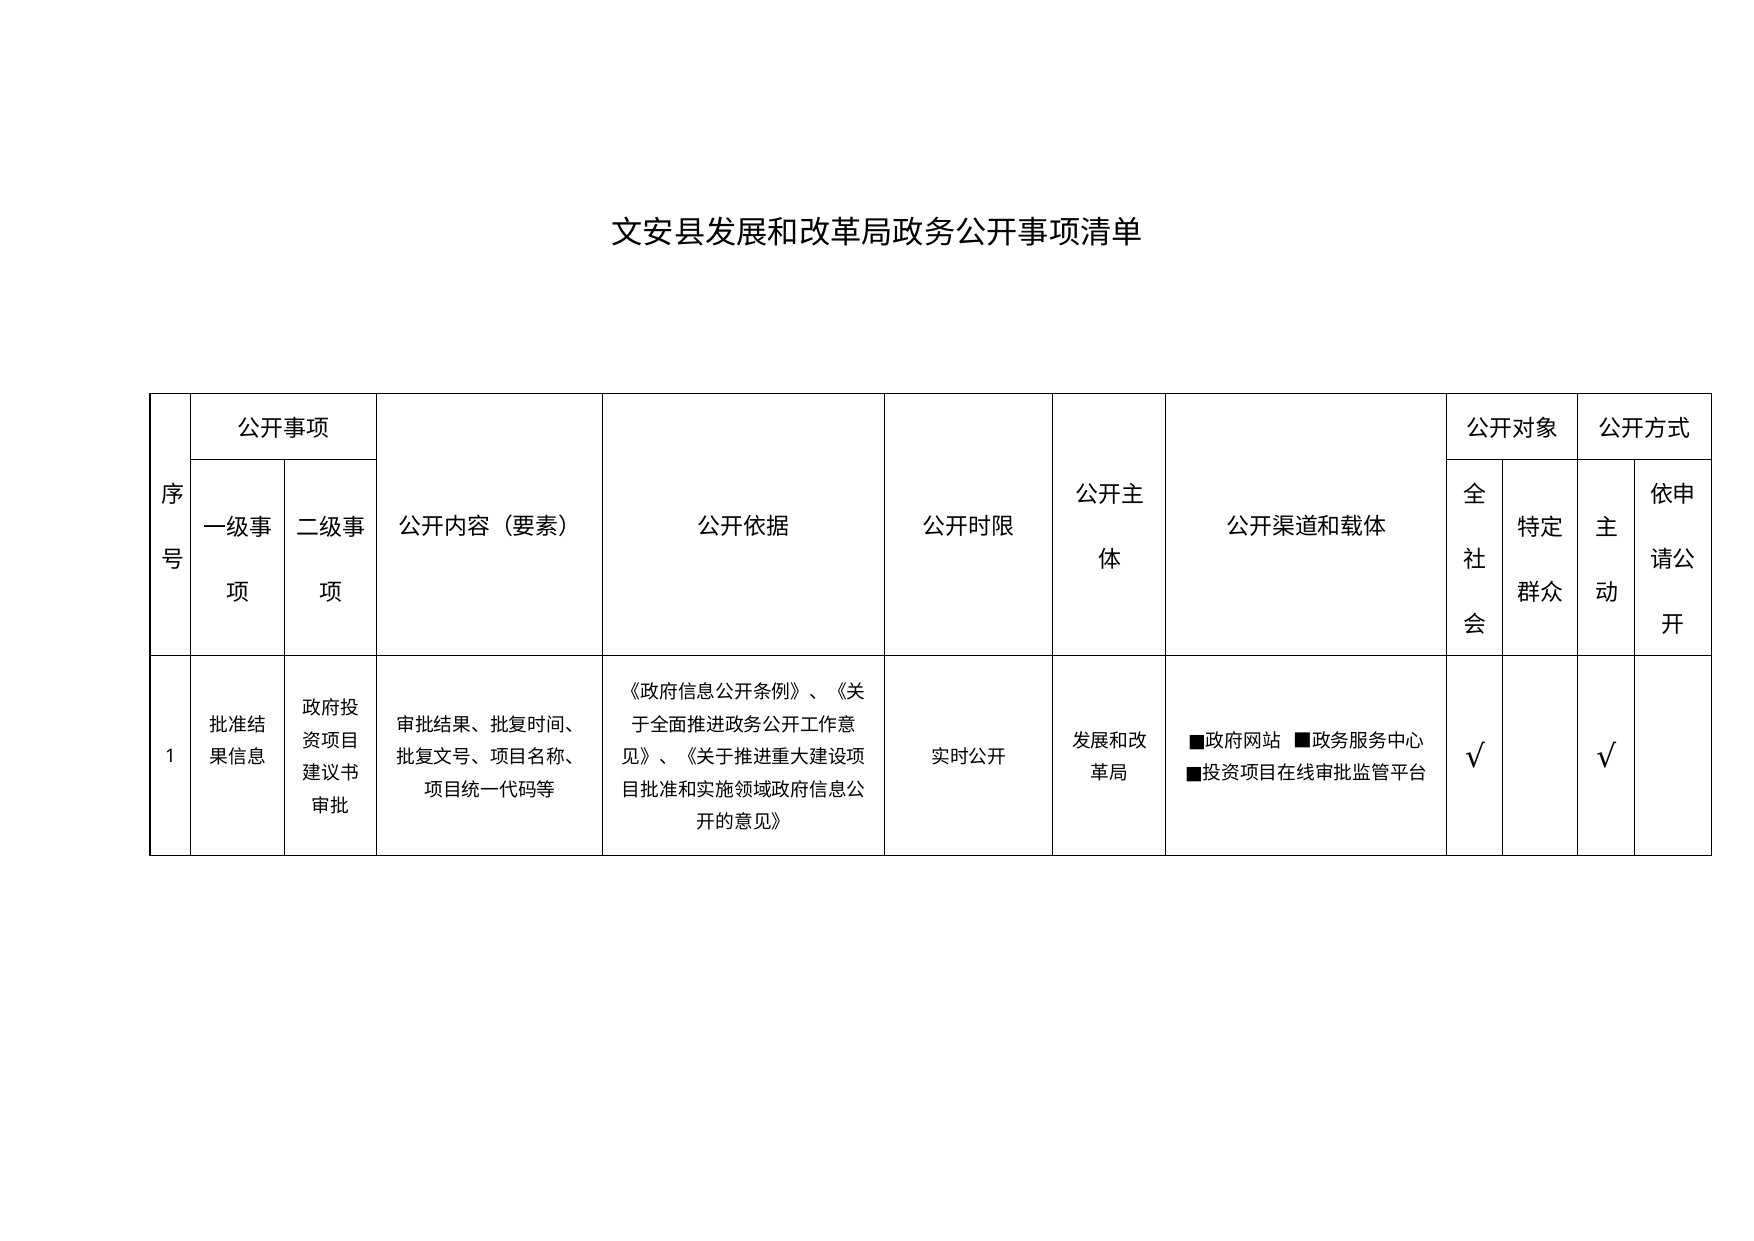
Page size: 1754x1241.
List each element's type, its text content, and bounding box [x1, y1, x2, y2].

table_cell √ [1447, 656, 1502, 854]
table_cell 实时公开 [885, 656, 1052, 854]
table_cell 政府投资项目建议书审批 [285, 656, 376, 854]
table_cell 二级事项 [285, 460, 376, 655]
table_header 公开渠道和载体 [1166, 394, 1446, 655]
table_header 序号 [151, 394, 190, 655]
table_cell 主动 [1578, 460, 1634, 655]
table_header 公开主体 [1053, 394, 1165, 655]
table_cell ■政府网站 ■政务服务中心 ■投资项目在线审批监管平台 [1166, 656, 1446, 854]
table_cell [1503, 656, 1577, 854]
table_cell 全社会 [1447, 460, 1502, 655]
table_cell 依申请公开 [1635, 460, 1711, 655]
table_cell 1 [151, 656, 190, 854]
table_cell 审批结果、批复时间、批复文号、项目名称、项目统一代码等 [377, 656, 602, 854]
table_cell 批准结果信息 [191, 656, 284, 854]
subtitle 文安县发展和改革局政务公开事项清单 [150, 198, 1604, 263]
table_cell 《政府信息公开条例》、《关于全面推进政务公开工作意见》、《关于推进重大建设项目批准和实施领域政府信息公开的意见》 [603, 656, 884, 854]
table_header 公开内容（要素） [377, 394, 602, 655]
table_cell 发展和改革局 [1053, 656, 1165, 854]
table_cell 一级事项 [191, 460, 284, 655]
table_header 公开方式 [1578, 394, 1711, 459]
table_cell √ [1578, 656, 1634, 854]
table_header 公开对象 [1447, 394, 1577, 459]
table_header 公开依据 [603, 394, 884, 655]
table_header 公开时限 [885, 394, 1052, 655]
table_header 公开事项 [191, 394, 376, 459]
table_cell 特定群众 [1503, 460, 1577, 655]
table_cell [1635, 656, 1711, 854]
